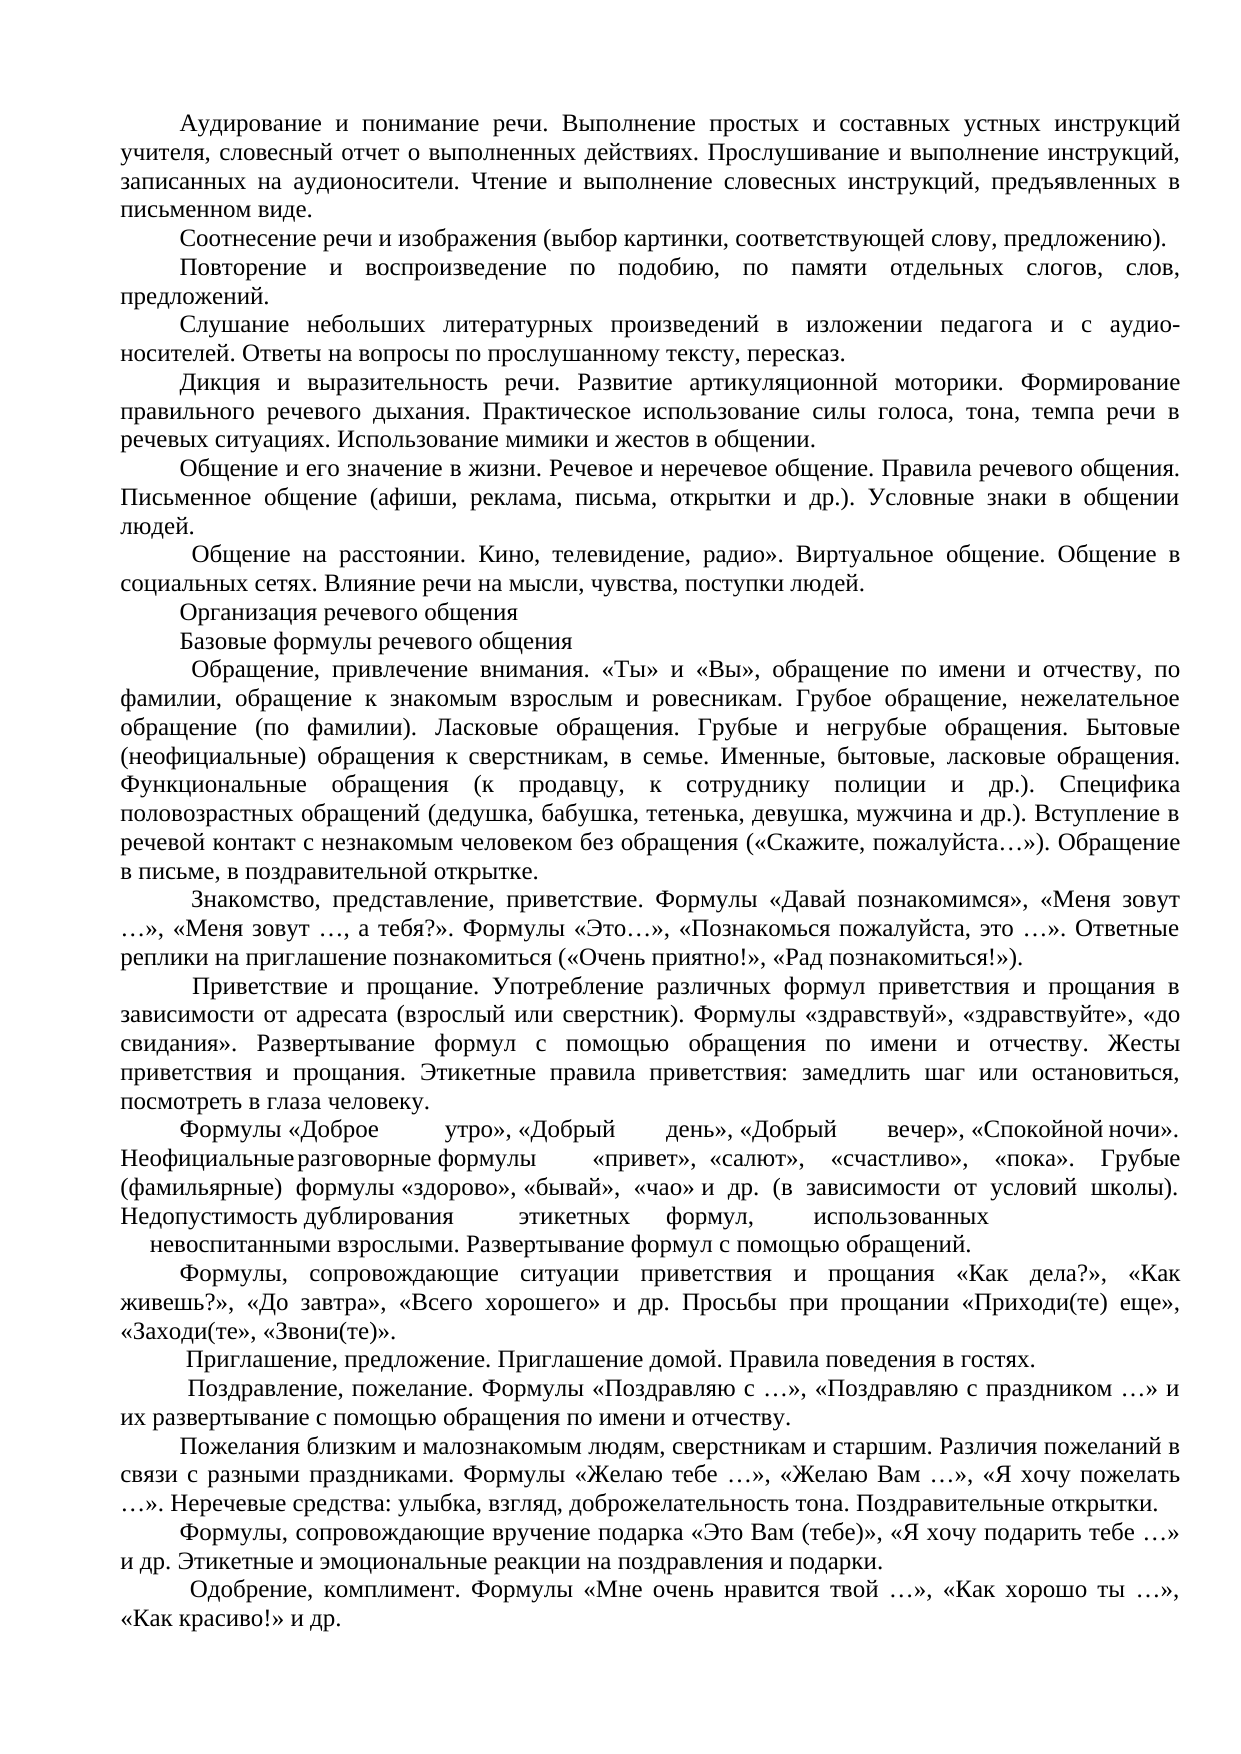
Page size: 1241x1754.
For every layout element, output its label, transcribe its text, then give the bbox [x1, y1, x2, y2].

text Организация речевого общения [120, 597, 1181, 626]
text Формулы, сопровождающие ситуации приветствия и прощания «Как дела?», «Как живешь?», «До завтра», «Всего хорошего» и др. Просьбы при прощании «Приходи(те) еще», «Заходи(те», «Звони(те)». [120, 1258, 1181, 1344]
text Пожелания близким и малознакомым людям, сверстникам и старшим. Различия пожеланий в связи с разными праздниками. Формулы «Желаю тебе …», «Желаю Вам …», «Я хочу пожелать …». Неречевые средства: улыбка, взгляд, доброжелательность тона. Поздравительные открытки. [120, 1431, 1181, 1517]
text Слушание небольших литературных произведений в изложении педагога и с аудио-носителей. Ответы на вопросы по прослушанному тексту, пересказ. [120, 309, 1181, 367]
text Аудирование и понимание речи. Выполнение простых и составных устных инструкций учителя, словесный отчет о выполненных действиях. Прослушивание и выполнение инструкций, записанных на аудионосители. Чтение и выполнение словесных инструкций, предъявленных в письменном виде. [120, 108, 1181, 223]
text Поздравление, пожелание. Формулы «Поздравляю с …», «Поздравляю с праздником …» и их развертывание с помощью обращения по имени и отчеству. [120, 1373, 1181, 1431]
text Общение на расстоянии. Кино, телевидение, радио». Виртуальное общение. Общение в социальных сетях. Влияние речи на мысли, чувства, поступки людей. [120, 539, 1181, 597]
text Дикция и выразительность речи. Развитие артикуляционной моторики. Формирование правильного речевого дыхания. Практическое использование силы голоса, тона, темпа речи в речевых ситуациях. Использование мимики и жестов в общении. [120, 367, 1181, 453]
text Общение и его значение в жизни. Речевое и неречевое общение. Правила речевого общения. Письменное общение (афиши, реклама, письма, открытки и др.). Условные знаки в общении людей. [120, 453, 1181, 539]
text Формулы, сопровождающие вручение подарка «Это Вам (тебе)», «Я хочу подарить тебе …» и др. Этикетные и эмоциональные реакции на поздравления и подарки. [120, 1517, 1181, 1574]
text Одобрение, комплимент. Формулы «Мне очень нравится твой …», «Как хорошо ты …», «Как красиво!» и др. [120, 1574, 1181, 1632]
text Формулы «Доброе утро», «Добрый день», «Добрый вечер», «Спокойной ночи». Неофициальные разговорные формулы «привет», «салют», «счастливо», «пока». Грубые (фамильярные) формулы «здорово», «бывай», «чао» и др. (в зависимости от условий школы). Недопустимость дублирования этикетных формул, использованных невоспитанными взрослыми. Развертывание формул с помощью обращений. [120, 1114, 1181, 1258]
text Базовые формулы речевого общения [120, 626, 1181, 654]
text Обращение, привлечение внимания. «Ты» и «Вы», обращение по имени и отчеству, по фамилии, обращение к знакомым взрослым и ровесникам. Грубое обращение, нежелательное обращение (по фамилии). Ласковые обращения. Грубые и негрубые обращения. Бытовые (неофициальные) обращения к сверстникам, в семье. Именные, бытовые, ласковые обращения. Функциональные обращения (к продавцу, к сотруднику полиции и др.). Специфика половозрастных обращений (дедушка, бабушка, тетенька, девушка, мужчина и др.). Вступление в речевой контакт с незнакомым человеком без обращения («Скажите, пожалуйста…»). Обращение в письме, в поздравительной открытке. [120, 654, 1181, 884]
text Соотнесение речи и изображения (выбор картинки, соответствующей слову, предложению). [120, 223, 1181, 252]
text Приветствие и прощание. Употребление различных формул приветствия и прощания в зависимости от адресата (взрослый или сверстник). Формулы «здравствуй», «здравствуйте», «до свидания». Развертывание формул с помощью обращения по имени и отчеству. Жесты приветствия и прощания. Этикетные правила приветствия: замедлить шаг или остановиться, посмотреть в глаза человеку. [120, 971, 1181, 1114]
text Повторение и воспроизведение по подобию, по памяти отдельных слогов, слов, предложений. [120, 252, 1181, 309]
text Знакомство, представление, приветствие. Формулы «Давай познакомимся», «Меня зовут …», «Меня зовут …, а тебя?». Формулы «Это…», «Познакомься пожалуйста, это …». Ответные реплики на приглашение познакомиться («Очень приятно!», «Рад познакомиться!»). [120, 884, 1181, 971]
text Приглашение, предложение. Приглашение домой. Правила поведения в гостях. [120, 1344, 1181, 1373]
